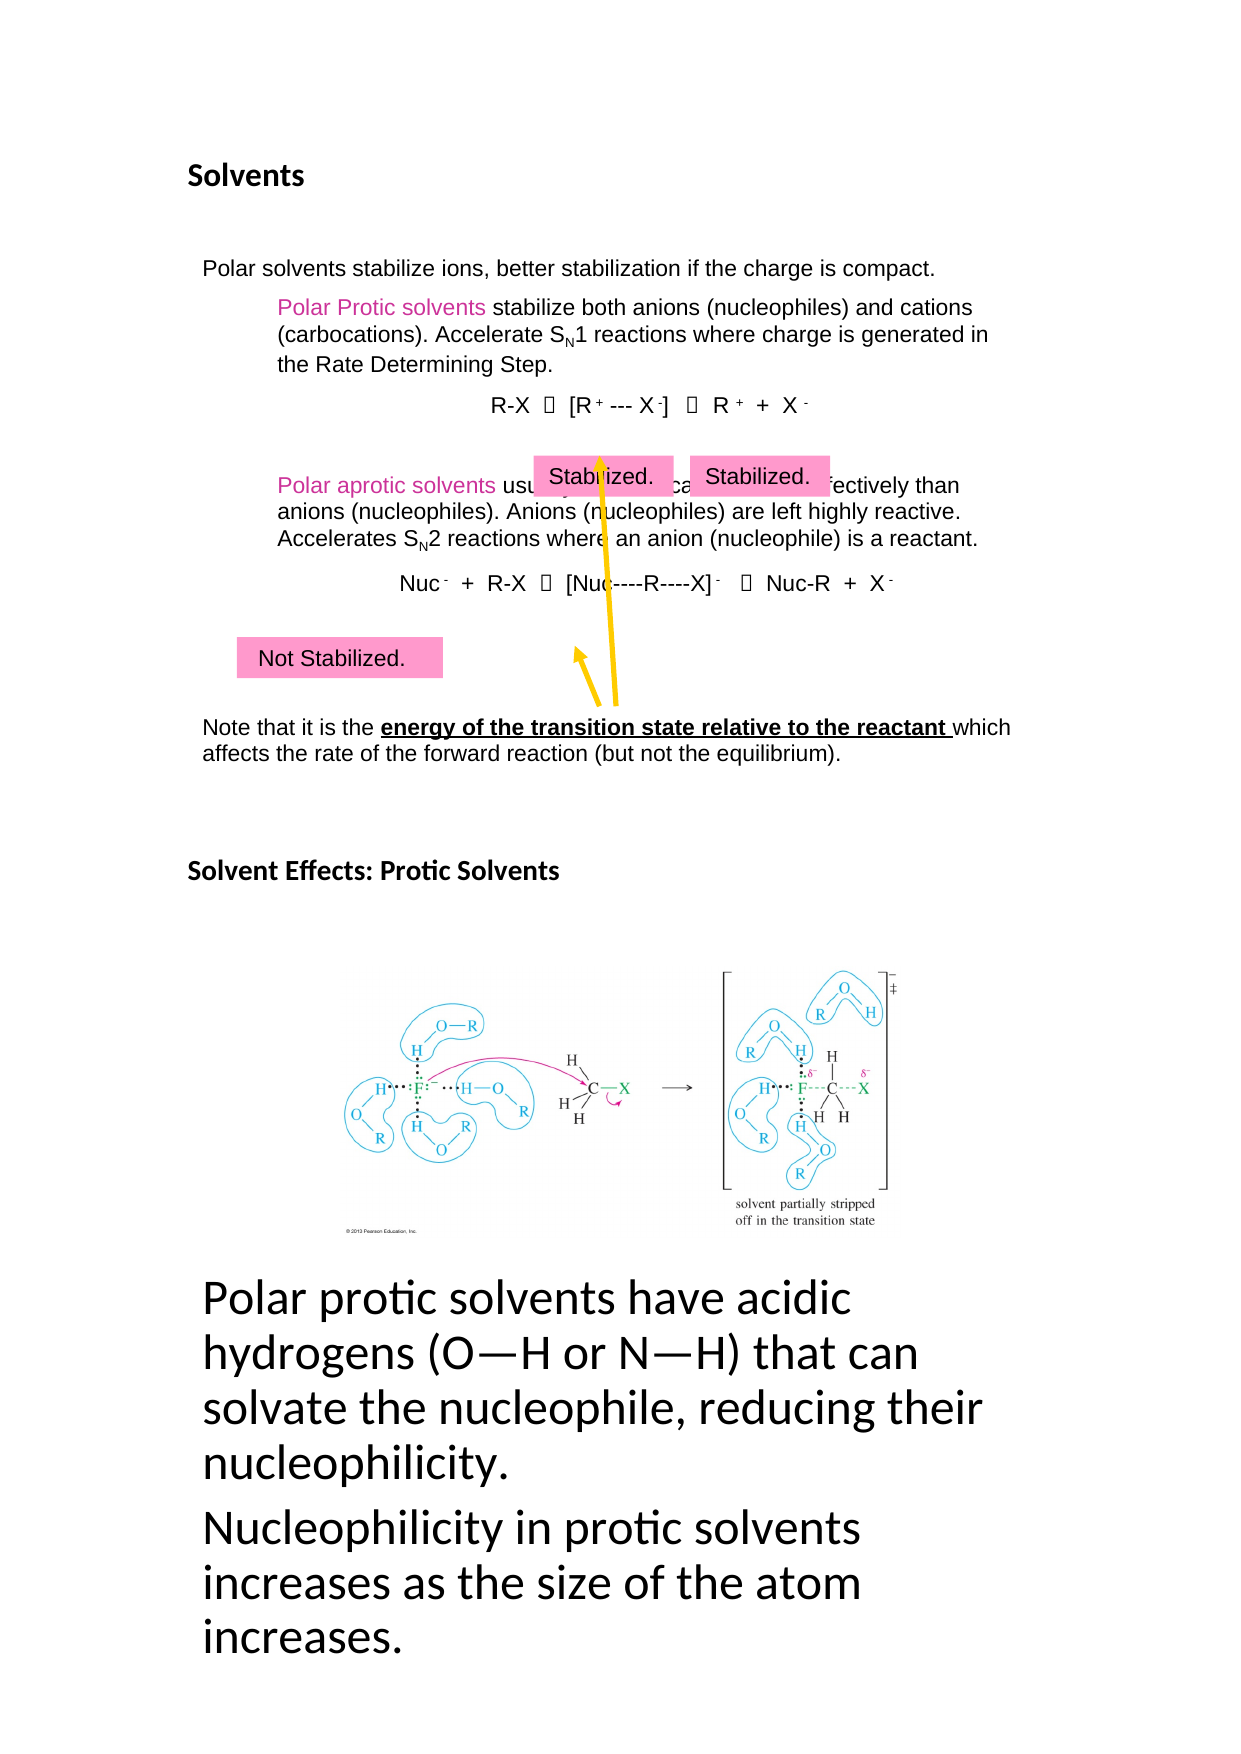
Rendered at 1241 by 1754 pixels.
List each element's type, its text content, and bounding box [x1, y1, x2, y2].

text Solvents [187, 154, 1053, 195]
picture [340, 966, 901, 1238]
text Solvent Effects: Protic Solvents [187, 852, 1053, 887]
